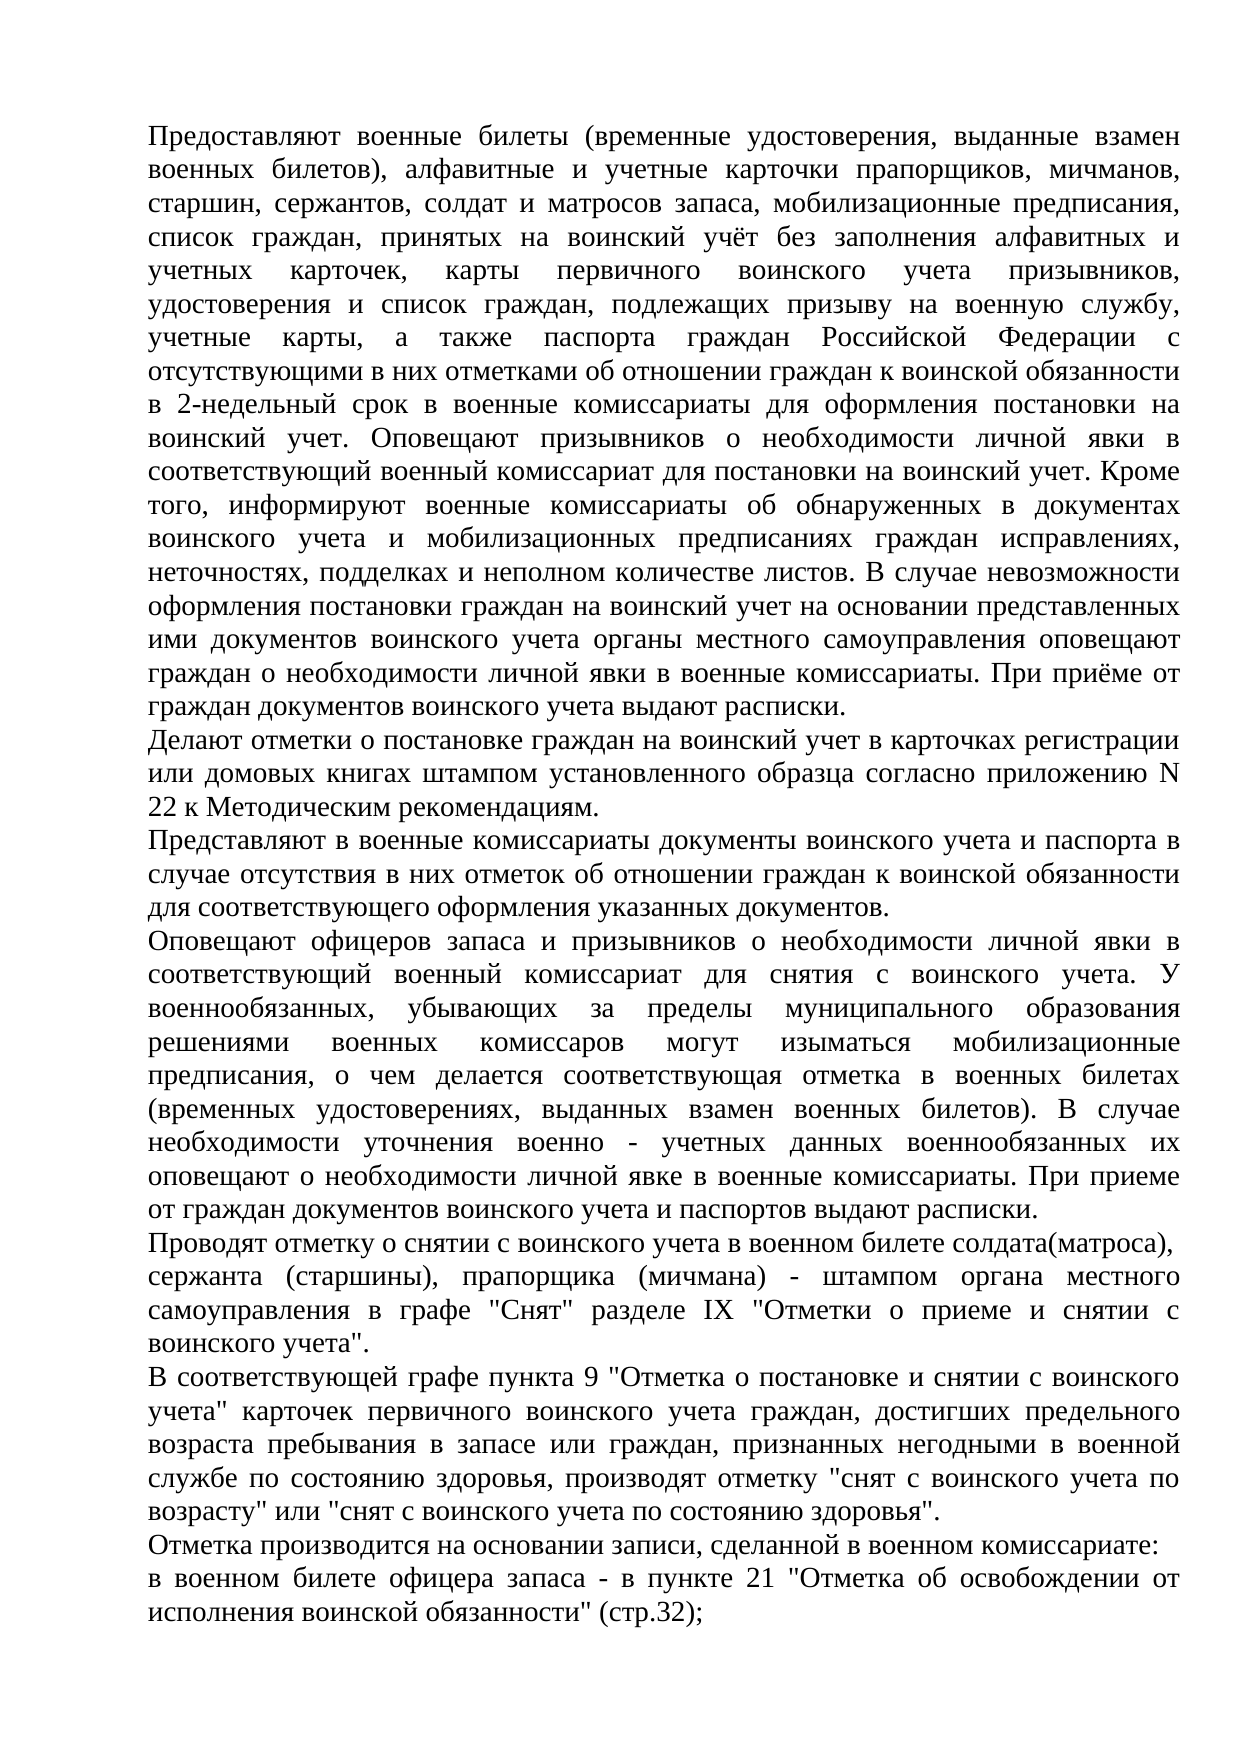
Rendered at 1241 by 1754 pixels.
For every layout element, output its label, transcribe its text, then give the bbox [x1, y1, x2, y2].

text в военном билете офицера запаса - в пункте 21 "Отметка об освобождении от исполнения воинской обязанности" (стр.32); [148, 1560, 1181, 1627]
text Предоставляют военные билеты (временные удостоверения, выданные взамен военных билетов), алфавитные и учетные карточки прапорщиков, мичманов, старшин, сержантов, солдат и матросов запаса, мобилизационные предписания, список граждан, принятых на воинский учёт без заполнения алфавитных и учетных карточек, карты первичного воинского учета призывников, удостоверения и список граждан, подлежащих призыву на военную службу, учетные карты, а также паспорта граждан Российской Федерации с отсутствующими в них отметками об отношении граждан к воинской обязанности в 2-недельный срок в военные комиссариаты для оформления постановки на воинский учет. Оповещают призывников о необходимости личной явки в соответствующий военный комиссариат для постановки на воинский учет. Кроме того, информируют военные комиссариаты об обнаруженных в документах воинского учета и мобилизационных предписаниях граждан исправлениях, неточностях, подделках и неполном количестве листов. В случае невозможности оформления постановки граждан на воинский учет на основании представленных ими документов воинского учета органы местного самоуправления оповещают граждан о необходимости личной явки в военные комиссариаты. При приёме от граждан документов воинского учета выдают расписки. [148, 118, 1181, 722]
text Отметка производится на основании записи, сделанной в военном комиссариате: [148, 1527, 1181, 1560]
text Оповещают офицеров запаса и призывников о необходимости личной явки в соответствующий военный комиссариат для снятия с воинского учета. У военнообязанных, убывающих за пределы муниципального образования решениями военных комиссаров могут изыматься мобилизационные предписания, о чем делается соответствующая отметка в военных билетах (временных удостоверениях, выданных взамен военных билетов). В случае необходимости уточнения военно - учетных данных военнообязанных их оповещают о необходимости личной явке в военные комиссариаты. При приеме от граждан документов воинского учета и паспортов выдают расписки. [148, 923, 1181, 1225]
text сержанта (старшины), прапорщика (мичмана) - штампом органа местного самоуправления в графе "Снят" разделе IX "Отметки о приеме и снятии с воинского учета". [148, 1258, 1181, 1359]
text В соответствующей графе пункта 9 "Отметка о постановке и снятии с воинского учета" карточек первичного воинского учета граждан, достигших предельного возраста пребывания в запасе или граждан, признанных негодными в военной службе по состоянию здоровья, производят отметку "снят с воинского учета по возрасту" или "снят с воинского учета по состоянию здоровья". [148, 1359, 1181, 1527]
text Делают отметки о постановке граждан на воинский учет в карточках регистрации или домовых книгах штампом установленного образца согласно приложению N 22 к Методическим рекомендациям. [148, 722, 1181, 822]
text Проводят отметку о снятии с воинского учета в военном билете солдата(матроса), [148, 1225, 1181, 1258]
text Представляют в военные комиссариаты документы воинского учета и паспорта в случае отсутствия в них отметок об отношении граждан к воинской обязанности для соответствующего оформления указанных документов. [148, 822, 1181, 923]
